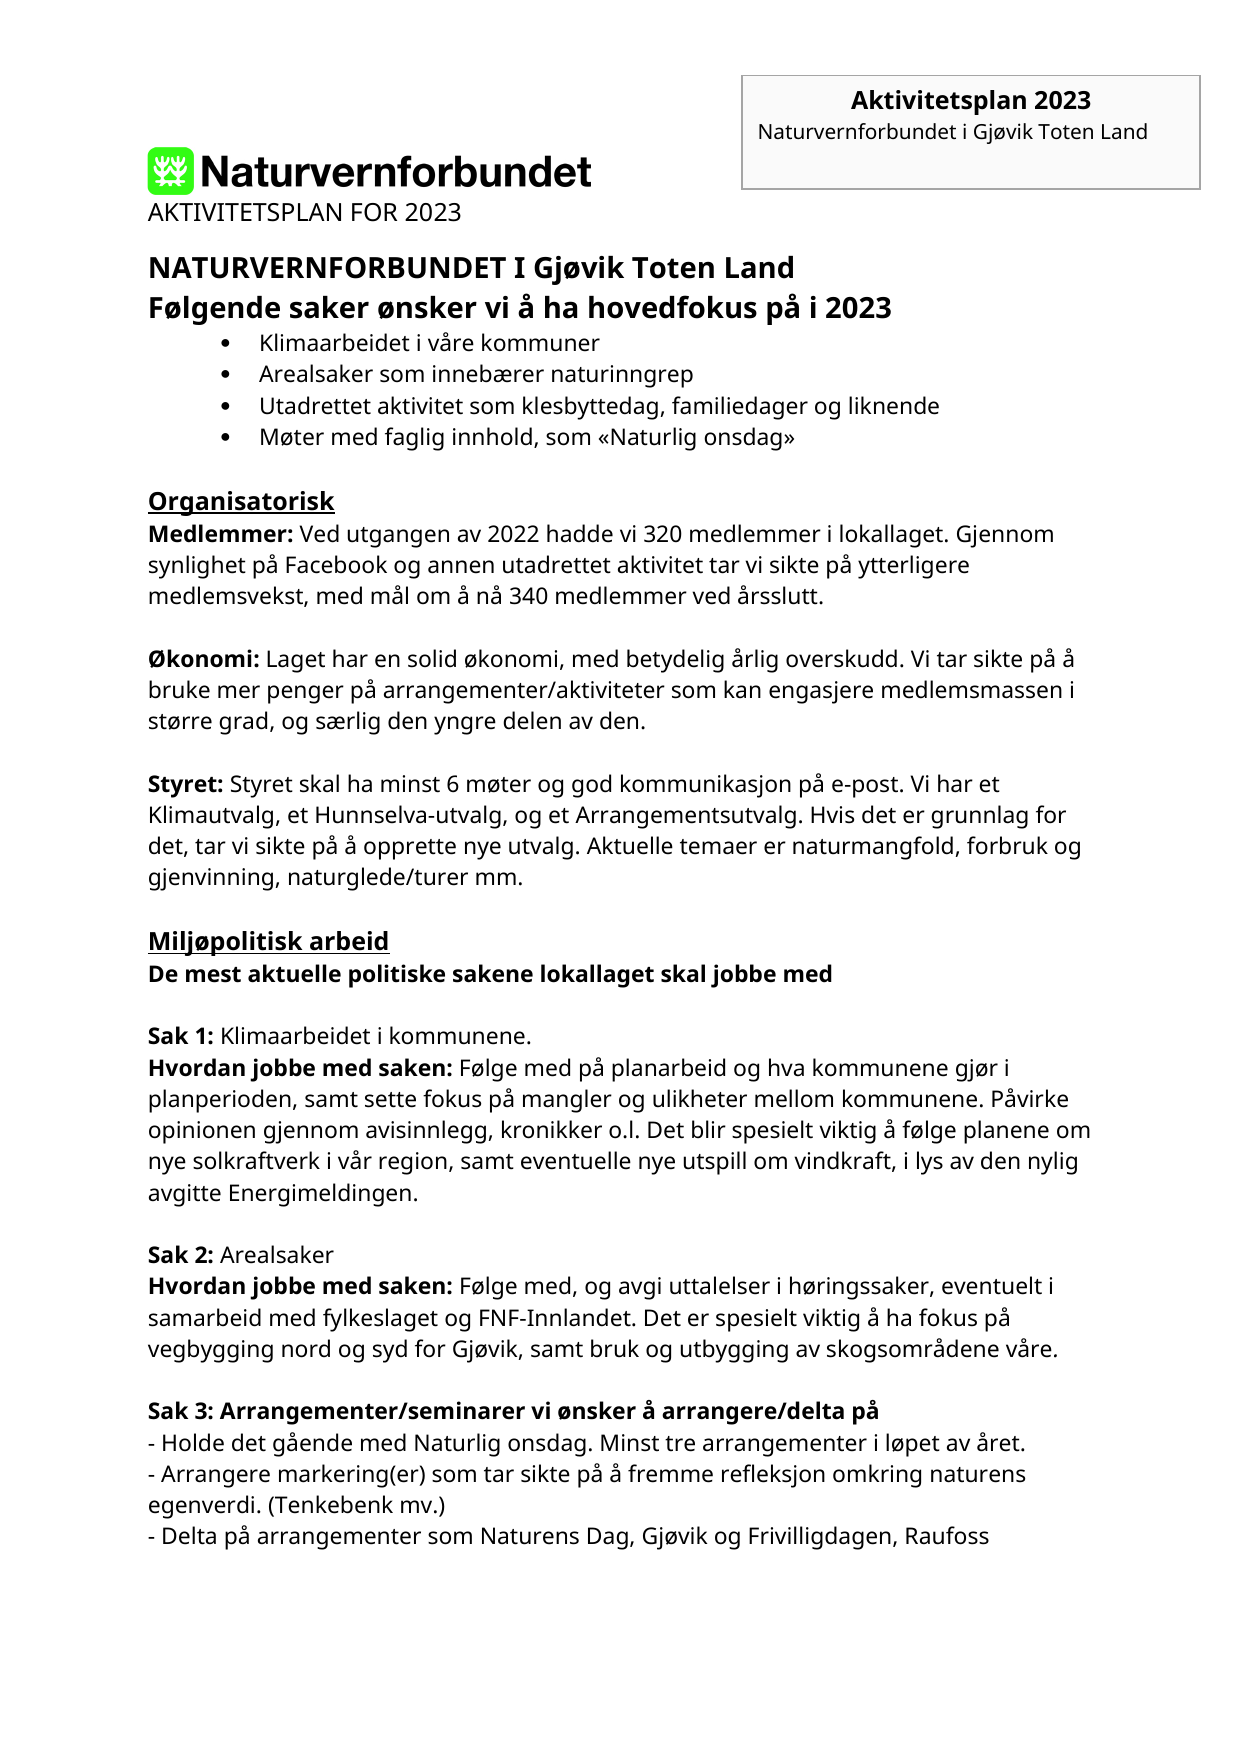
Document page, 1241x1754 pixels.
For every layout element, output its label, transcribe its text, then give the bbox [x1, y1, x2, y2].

list Arealsaker som innebærer naturinngrep [221, 358, 1093, 390]
text - Arrangere markering(er) som tar sikte på å fremme refleksjon omkring naturens egenverdi. (Tenkebenk mv.) [148, 1458, 1093, 1520]
subtitle AKTIVITETSPLAN FOR 2023 [148, 194, 1093, 229]
text NATURVERNFORBUNDET I Gjøvik Toten Land [148, 248, 1093, 287]
text De mest aktuelle politiske sakene lokallaget skal jobbe med [148, 958, 1093, 989]
text Økonomi: Laget har en solid økonomi, med betydelig årlig overskudd. Vi tar sikte på å bruke mer penger på arrangementer/aktiviteter som kan engasjere medlemsmassen i større grad, og særlig den yngre delen av den. [148, 642, 1093, 736]
text - Delta på arrangementer som Naturens Dag, Gjøvik og Frivilligdagen, Raufoss [148, 1520, 1093, 1552]
list Møter med faglig innhold, som «Naturlig onsdag» [221, 421, 1093, 452]
text Styret: Styret skal ha minst 6 møter og god kommunikasjon på e-post. Vi har et Klimautvalg, et Hunnselva-utvalg, og et Arrangementsutvalg. Hvis det er grunnlag for det, tar vi sikte på å opprette nye utvalg. Aktuelle temaer er naturmangfold, forbruk og gjenvinning, naturglede/turer mm. [148, 767, 1093, 892]
text Følgende saker ønsker vi å ha hovedfokus på i 2023 [148, 287, 1093, 327]
text Sak 1: Klimaarbeidet i kommunene. Hvordan jobbe med saken: Følge med på planarbeid og hva kommunene gjør i planperioden, samt sette fokus på mangler og ulikheter mellom kommunene. Påvirke opinionen gjennom avisinnlegg, kronikker o.l. Det blir spesielt viktig å følge planene om nye solkraftverk i vår region, samt eventuelle nye utspill om vindkraft, i lys av den nylig avgitte Energimeldingen. [148, 989, 1093, 1208]
picture [147, 147, 591, 195]
list Klimaarbeidet i våre kommuner [221, 327, 1093, 358]
text Sak 2: Arealsaker Hvordan jobbe med saken: Følge med, og avgi uttalelser i høringssaker, eventuelt i samarbeid med fylkeslaget og FNF-Innlandet. Det er spesielt viktig å ha fokus på vegbygging nord og syd for Gjøvik, samt bruk og utbygging av skogsområdene våre. [148, 1239, 1093, 1364]
subtitle Medlemmer: Ved utgangen av 2022 hadde vi 320 medlemmer i lokallaget. Gjennom synlighet på Facebook og annen utadrettet aktivitet tar vi sikte på ytterligere medlemsvekst, med mål om å nå 340 medlemmer ved årsslutt. [148, 517, 1093, 611]
text Organisatorisk [148, 483, 1093, 517]
list Utadrettet aktivitet som klesbyttedag, familiedager og liknende [221, 390, 1093, 421]
text Miljøpolitisk arbeid [148, 924, 1093, 958]
text Sak 3: Arrangementer/seminarer vi ønsker å arrangere/delta på - Holde det gående med Naturlig onsdag. Minst tre arrangementer i løpet av året. [148, 1395, 1093, 1458]
